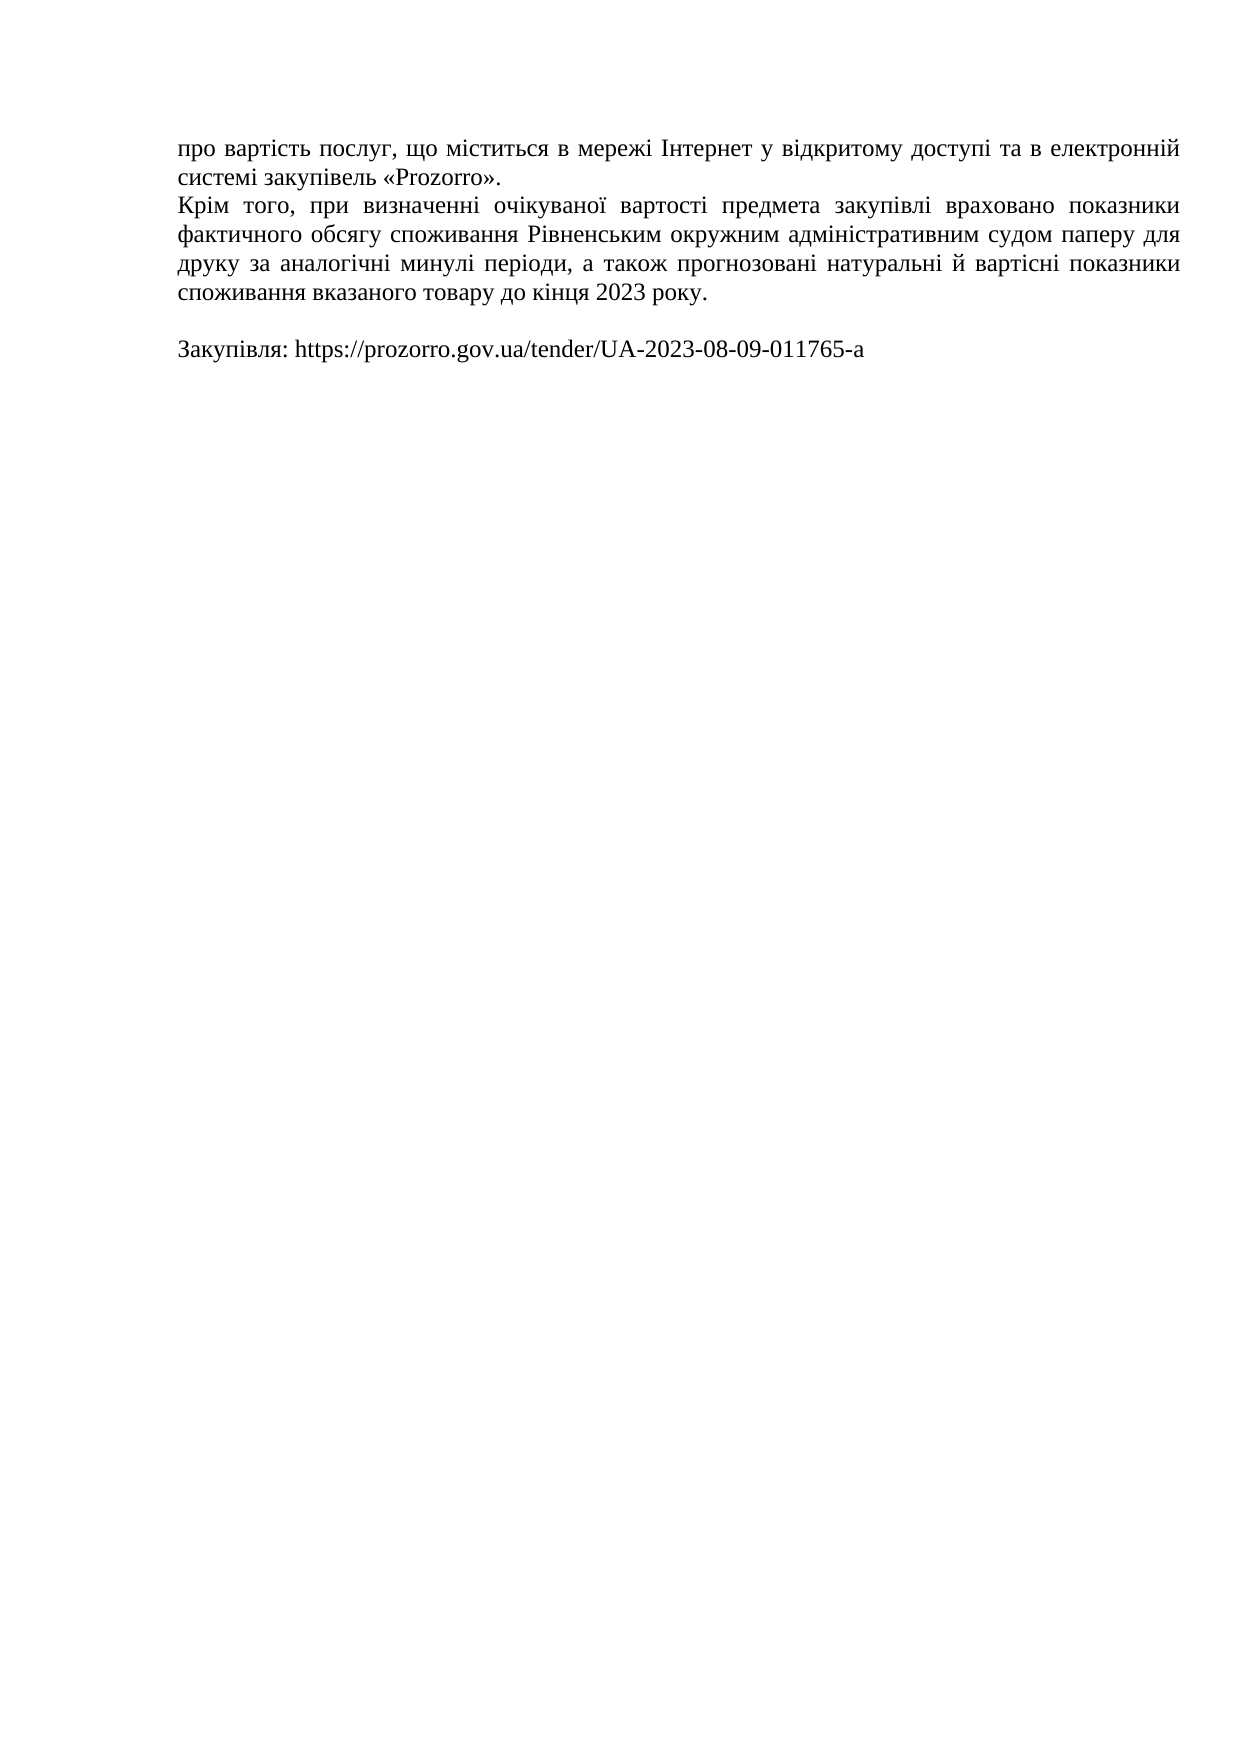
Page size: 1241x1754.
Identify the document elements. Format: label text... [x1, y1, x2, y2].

text Крім того, при визначенні очікуваної вартості предмета закупівлі враховано показники фактичного обсягу споживання Рівненським окружним адміністративним судом паперу для друку за аналогічні минулі періоди, а також прогнозовані натуральні й вартісні показники споживання вказаного товару до кінця 2023 року. [177, 190, 1181, 305]
text Закупівля: https://prozorro.gov.ua/tender/UA-2023-08-09-011765-a [177, 334, 1181, 363]
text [177, 133, 1181, 190]
